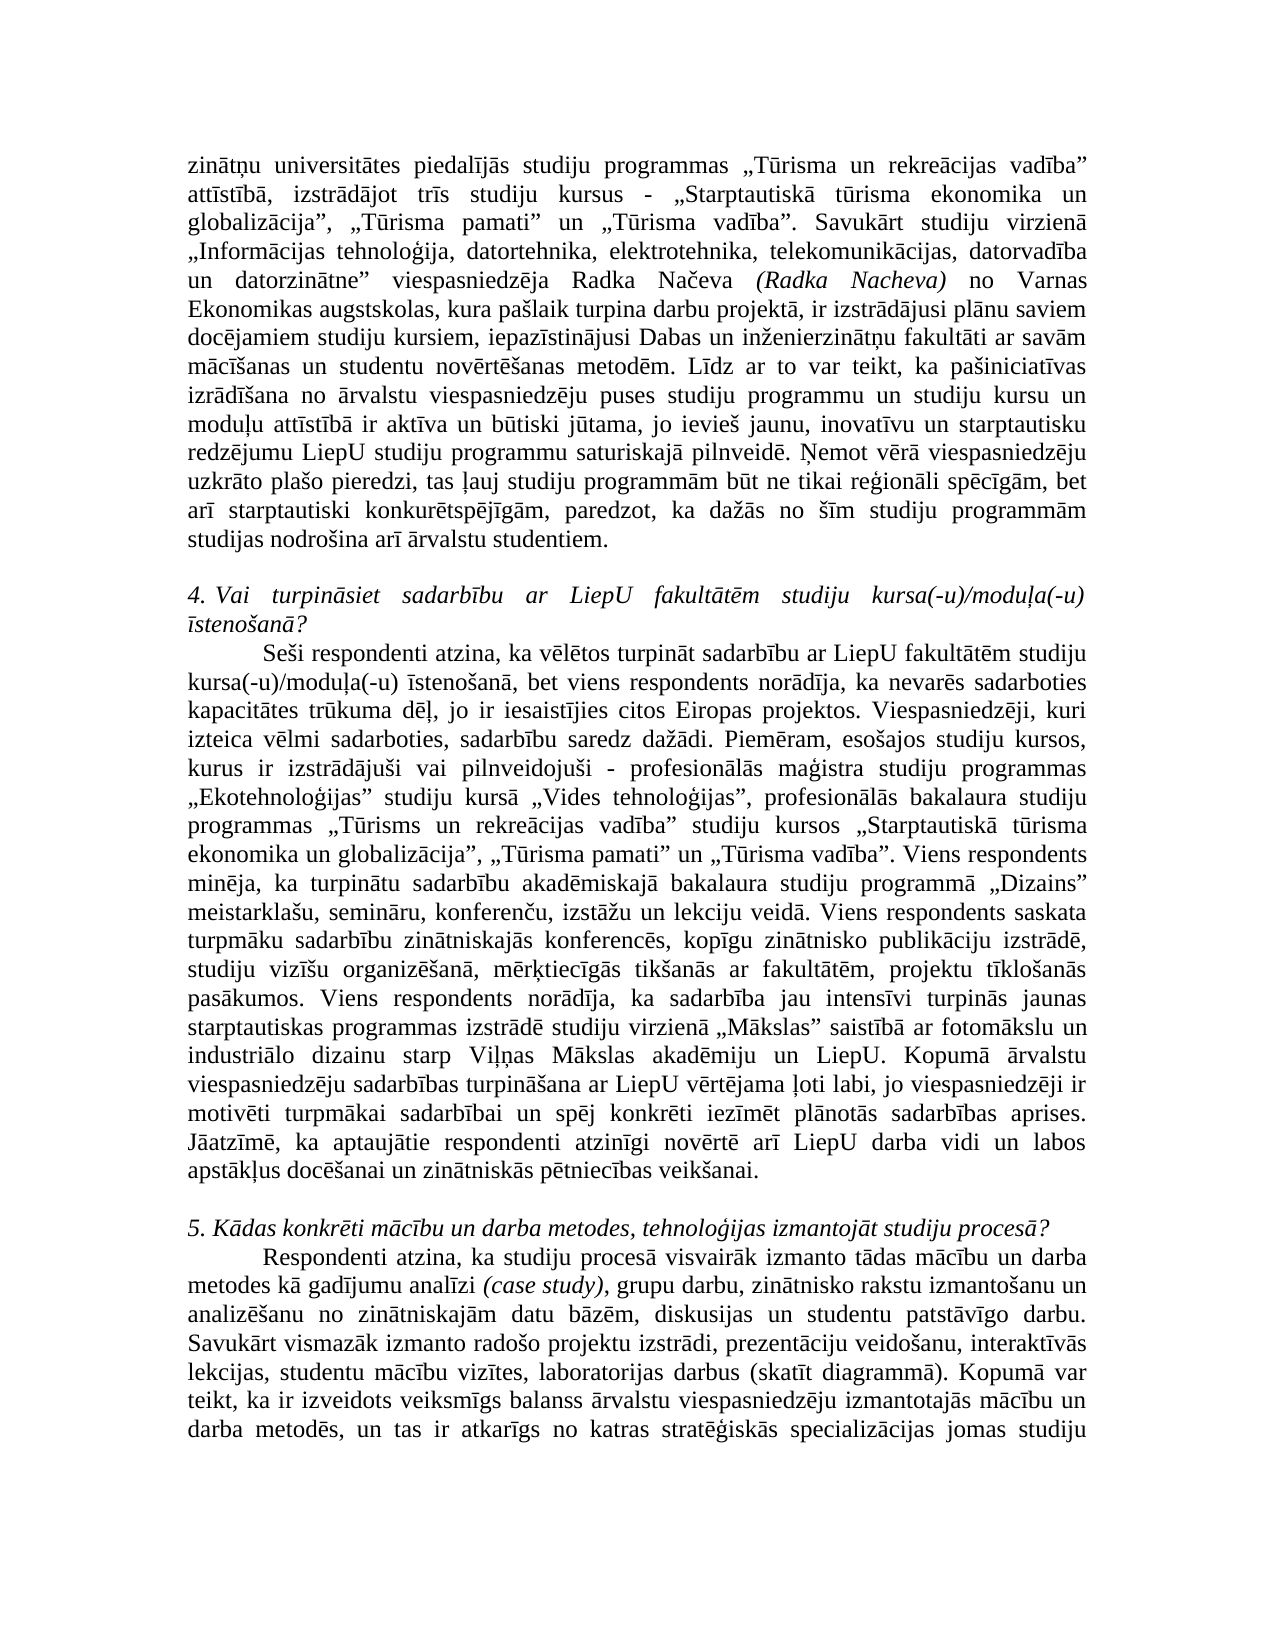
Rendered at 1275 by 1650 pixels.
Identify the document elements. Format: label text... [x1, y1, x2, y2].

text 5. Kādas konkrēti mācību un darba metodes, tehnoloģijas izmantojāt studiju procesā? [187, 1213, 1087, 1242]
text 4. Vai turpināsiet sadarbību ar LiepU fakultātēm studiju kursa(-u)/moduļa(-u) īstenošanā? [187, 581, 1087, 638]
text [187, 1242, 1087, 1443]
text Seši respondenti atzina, ka vēlētos turpināt sadarbību ar LiepU fakultātēm studiju kursa(-u)/moduļa(-u) īstenošanā, bet viens respondents norādīja, ka nevarēs sadarboties kapacitātes trūkuma dēļ, jo ir iesaistījies citos Eiropas projektos. Viespasniedzēji, kuri izteica vēlmi sadarboties, sadarbību saredz dažādi. Piemēram, esošajos studiju kursos, kurus ir izstrādājuši vai pilnveidojuši - profesionālās maģistra studiju programmas „Ekotehnoloģijas” studiju kursā „Vides tehnoloģijas”, profesionālās bakalaura studiju programmas „Tūrisms un rekreācijas vadība” studiju kursos „Starptautiskā tūrisma ekonomika un globalizācija”, „Tūrisma pamati” un „Tūrisma vadība”. Viens respondents minēja, ka turpinātu sadarbību akadēmiskajā bakalaura studiju programmā „Dizains” meistarklašu, semināru, konferenču, izstāžu un lekciju veidā. Viens respondents saskata turpmāku sadarbību zinātniskajās konferencēs, kopīgu zinātnisko publikāciju izstrādē, studiju vizīšu organizēšanā, mērķtiecīgās tikšanās ar fakultātēm, projektu tīklošanās pasākumos. Viens respondents norādīja, ka sadarbība jau intensīvi turpinās jaunas starptautiskas programmas izstrādē studiju virzienā „Mākslas” saistībā ar fotomākslu un industriālo dizainu starp Viļņas Mākslas akadēmiju un LiepU. Kopumā ārvalstu viespasniedzēju sadarbības turpināšana ar LiepU vērtējama ļoti labi, jo viespasniedzēji ir motivēti turpmākai sadarbībai un spēj konkrēti iezīmēt plānotās sadarbības aprises. Jāatzīmē, ka aptaujātie respondenti atzinīgi novērtē arī LiepU darba vidi un labos apstākļus docēšanai un zinātniskās pētniecības veikšanai. [187, 638, 1087, 1184]
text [187, 150, 1087, 552]
